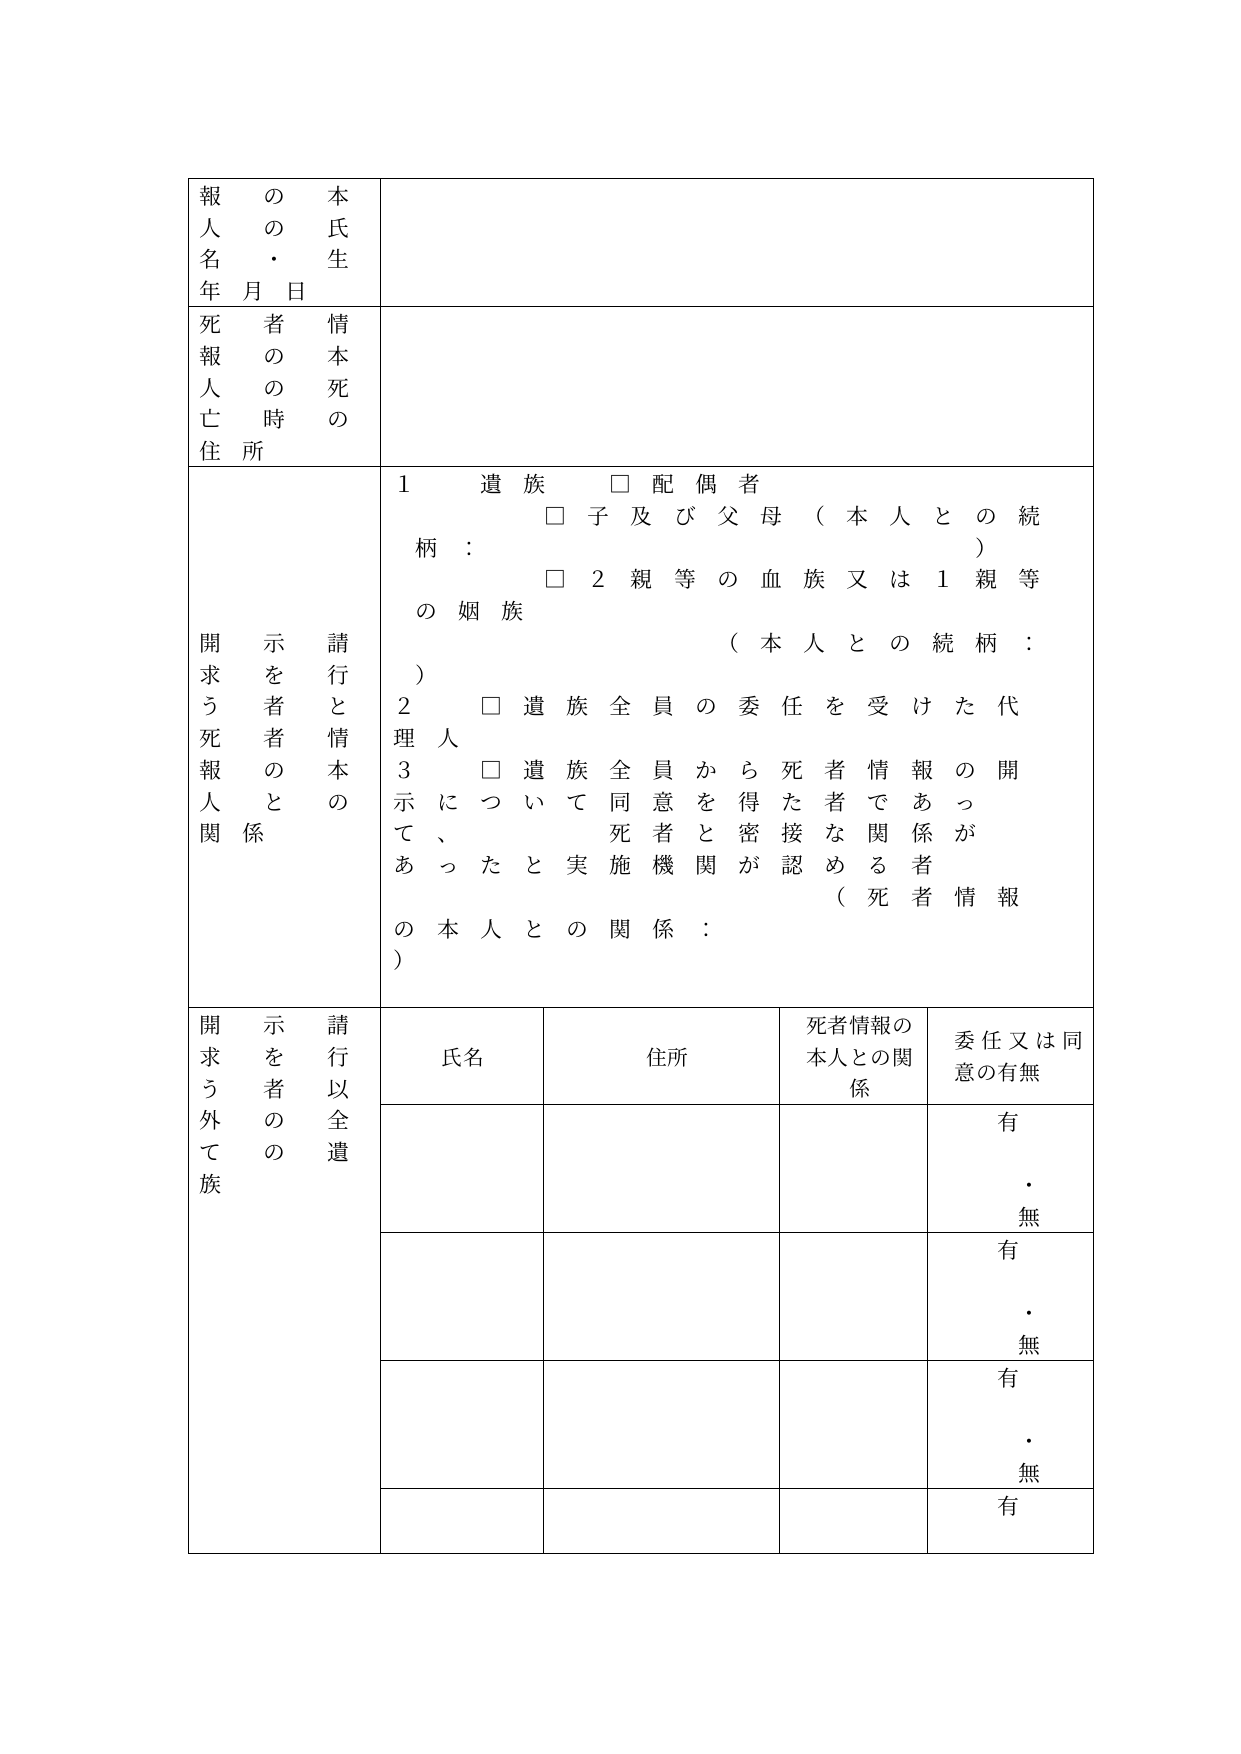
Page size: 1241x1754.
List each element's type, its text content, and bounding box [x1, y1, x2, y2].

table_cell 有 ・ 無 [928, 1489, 1093, 1552]
table_cell [381, 1489, 543, 1552]
table_cell [544, 1489, 779, 1552]
table_cell [544, 1361, 779, 1488]
table_cell 死者情報の本人との関係 [780, 1008, 927, 1103]
table_cell [544, 1233, 779, 1360]
table_cell 有 ・ 無 [928, 1233, 1093, 1360]
table_cell １ 遺族 □配偶者 □子及び父母（本人との続柄： ） □２親等の血族又は１親等の姻族 （本人との続柄： ） ２ □遺族全員の委任を受けた代理人 ３ □遺族全員から死者情報の開示について同意を得た者であって、 死者と密接な関係があったと実施機関が認める者 （死者情報の本人との関係： ） [381, 467, 1093, 1007]
table_cell 死者情報の本人の死亡時の住所 [189, 307, 380, 466]
table_cell [381, 307, 1093, 466]
table_cell 開示請求を行う者と死者情報の本人との関係 [189, 467, 380, 1007]
table_cell [381, 179, 1093, 306]
table_cell [381, 1361, 543, 1488]
table_cell [780, 1233, 927, 1360]
table_cell [780, 1361, 927, 1488]
table_cell [544, 1105, 779, 1232]
table_cell 委任又は同意の有無 [928, 1008, 1093, 1103]
table_cell 住所 [544, 1008, 779, 1103]
table_cell [381, 1233, 543, 1360]
table_cell [780, 1105, 927, 1232]
table_cell [381, 1105, 543, 1232]
table_cell 開示請求を行う者以外の全ての遺族 [189, 1008, 380, 1552]
table_cell 氏名 [381, 1008, 543, 1103]
table_cell 有 ・ 無 [928, 1105, 1093, 1232]
table_cell 有 ・ 無 [928, 1361, 1093, 1488]
table_cell [780, 1489, 927, 1552]
table_cell 死者情報の本人の氏名・生年月日 [189, 179, 380, 306]
